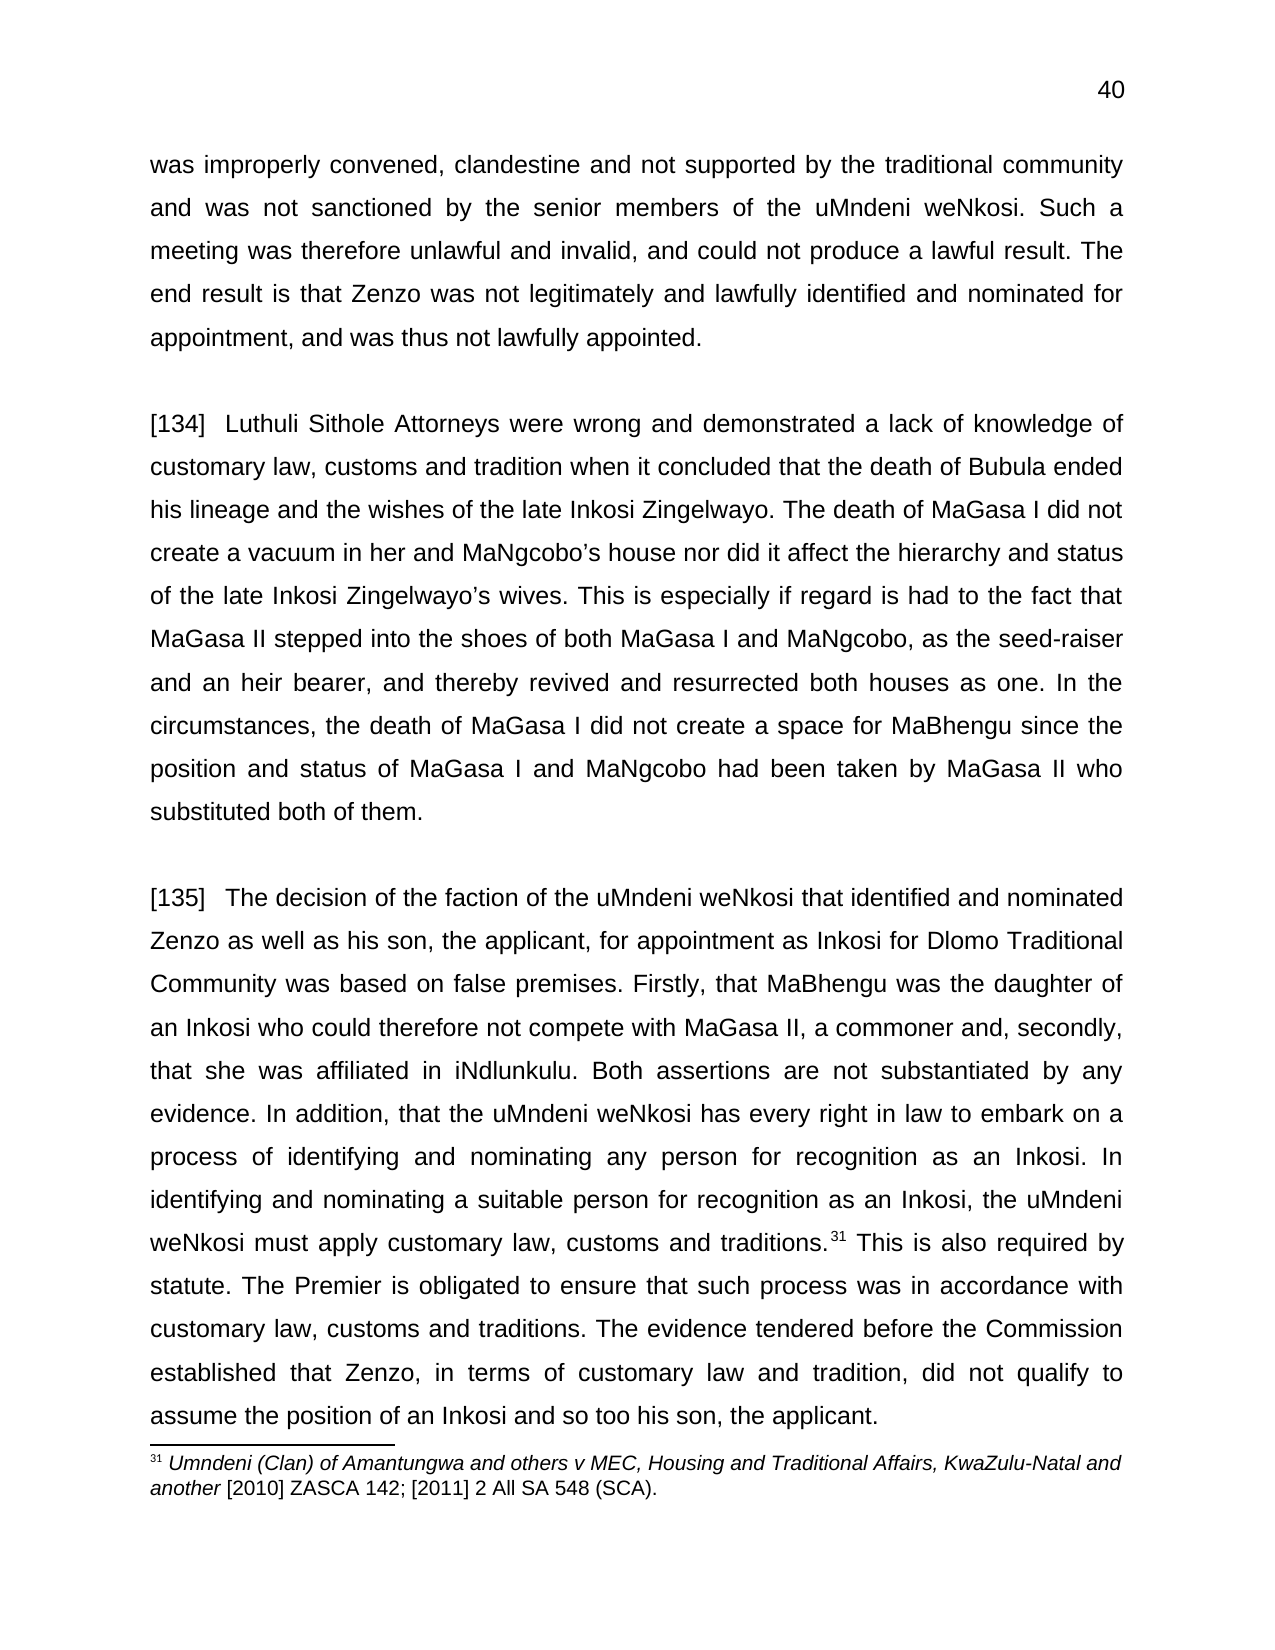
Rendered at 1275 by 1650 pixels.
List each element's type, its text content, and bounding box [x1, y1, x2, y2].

list [135] The decision of the faction of the uMndeni weNkosi that identified and nominated Zenzo as well as his son, the applicant, for appointment as Inkosi for Dlomo Traditional Community was based on false premises. Firstly, that MaBhengu was the daughter of an Inkosi who could therefore not compete with MaGasa II, a commoner and, secondly, that she was affiliated in iNdlunkulu. Both assertions are not substantiated by any evidence. In addition, that the uMndeni weNkosi has every right in law to embark on a process of identifying and nominating any person for recognition as an Inkosi. In identifying and nominating a suitable person for recognition as an Inkosi, the uMndeni weNkosi must apply customary law, customs and traditions. This is also required by statute. The Premier is obligated to ensure that such process was in accordance with customary law, customs and traditions. The evidence tendered before the Commission established that Zenzo, in terms of customary law and tradition, did not qualify to assume the position of an Inkosi and so too his son, the applicant. [150, 883, 1125, 1429]
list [150, 150, 1125, 351]
list [134] Luthuli Sithole Attorneys were wrong and demonstrated a lack of knowledge of customary law, customs and tradition when it concluded that the death of Bubula ended his lineage and the wishes of the late Inkosi Zingelwayo. The death of MaGasa I did not create a vacuum in her and MaNgcobo’s house nor did it affect the hierarchy and status of the late Inkosi Zingelwayo’s wives. This is especially if regard is had to the fact that MaGasa II stepped into the shoes of both MaGasa I and MaNgcobo, as the seed-raiser and an heir bearer, and thereby revived and resurrected both houses as one. In the circumstances, the death of MaGasa I did not create a space for MaBhengu since the position and status of MaGasa I and MaNgcobo had been taken by MaGasa II who substituted both of them. [150, 409, 1125, 826]
